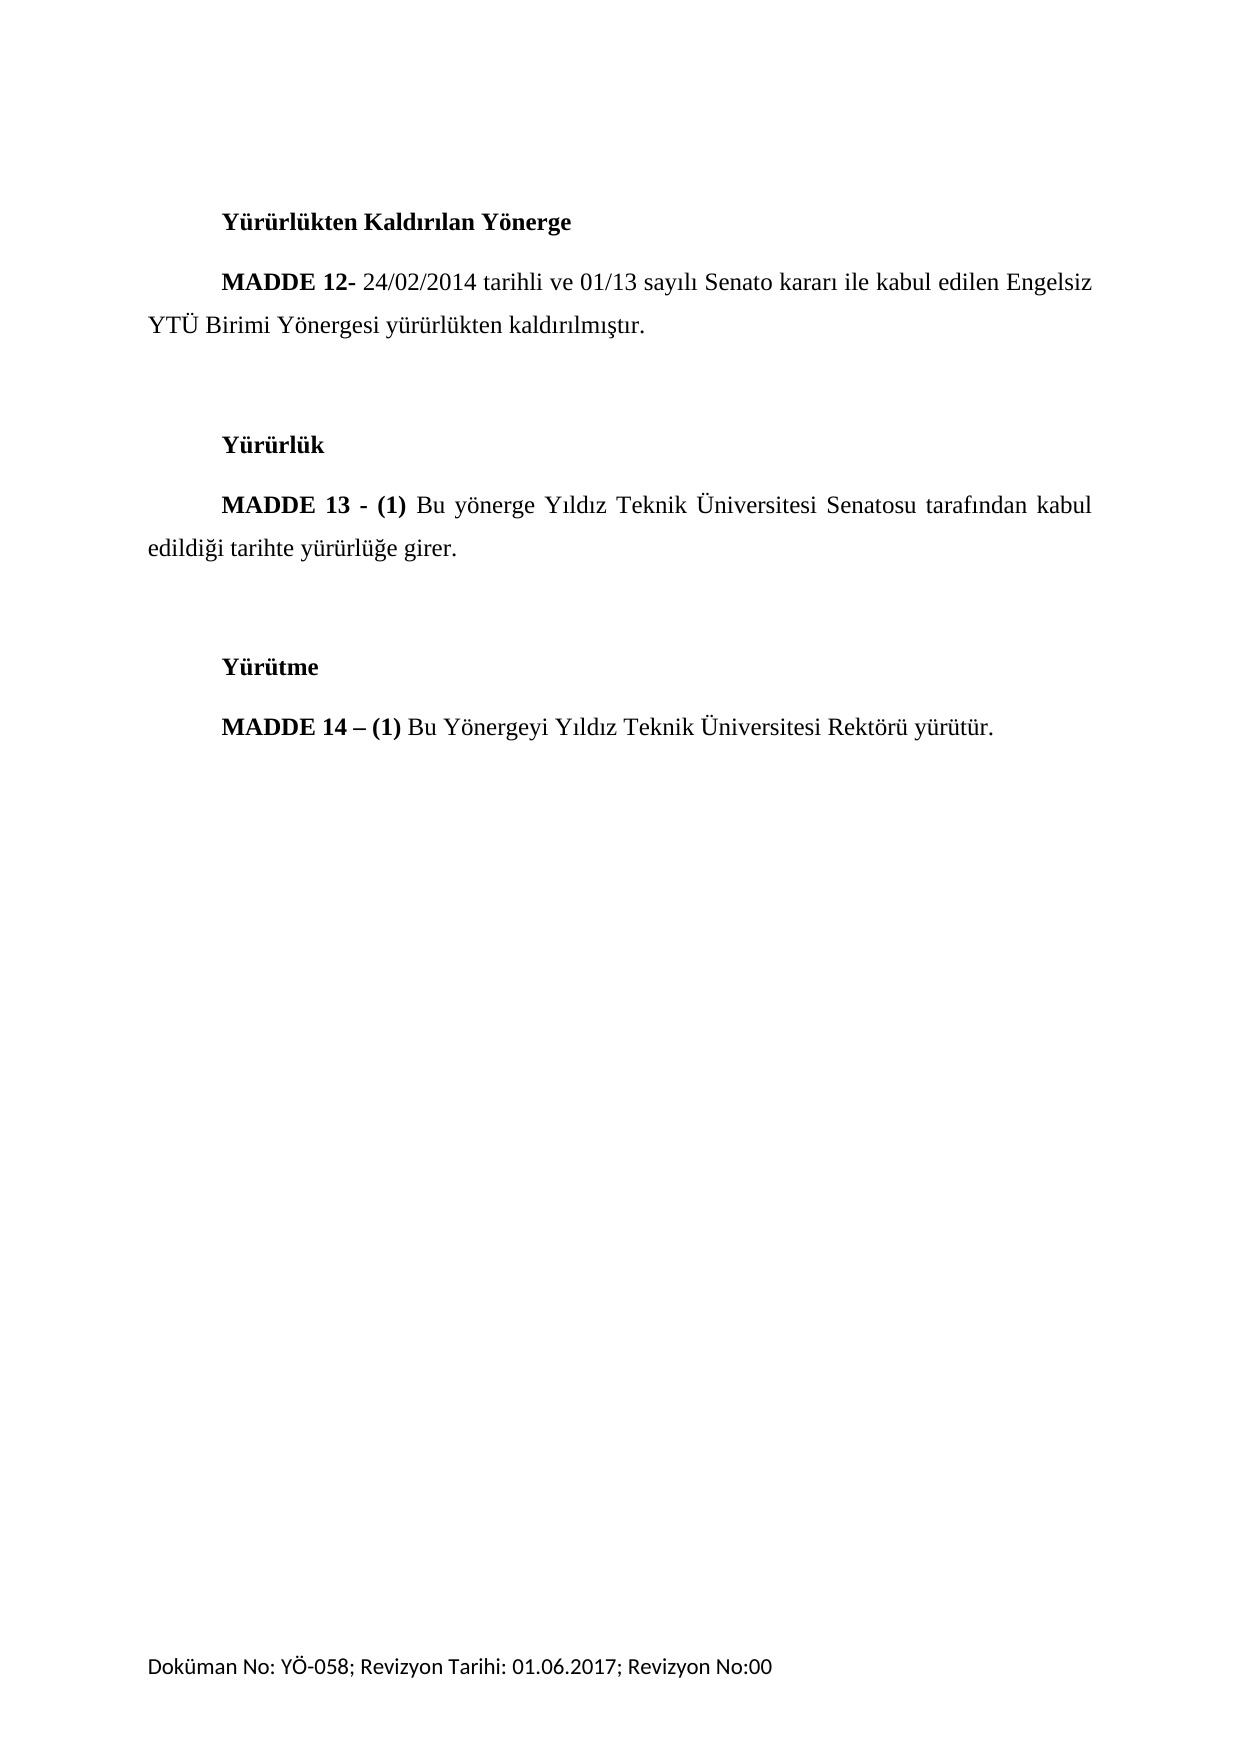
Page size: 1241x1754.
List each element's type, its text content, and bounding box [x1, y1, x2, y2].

text Yürürlük [148, 430, 1093, 459]
text Yürütme [148, 652, 1093, 681]
text Yürürlükten Kaldırılan Yönerge [148, 207, 1093, 236]
text MADDE 13 - (1) Bu yönerge Yıldız Teknik Üniversitesi Senatosu tarafından kabul edildiği tarihte yürürlüğe girer. [148, 490, 1093, 562]
text MADDE 14 – (1) Bu Yönergeyi Yıldız Teknik Üniversitesi Rektörü yürütür. [148, 712, 1093, 741]
text MADDE 12- 24/02/2014 tarihli ve 01/13 sayılı Senato kararı ile kabul edilen Engelsiz YTÜ Birimi Yönergesi yürürlükten kaldırılmıştır. [148, 267, 1093, 339]
